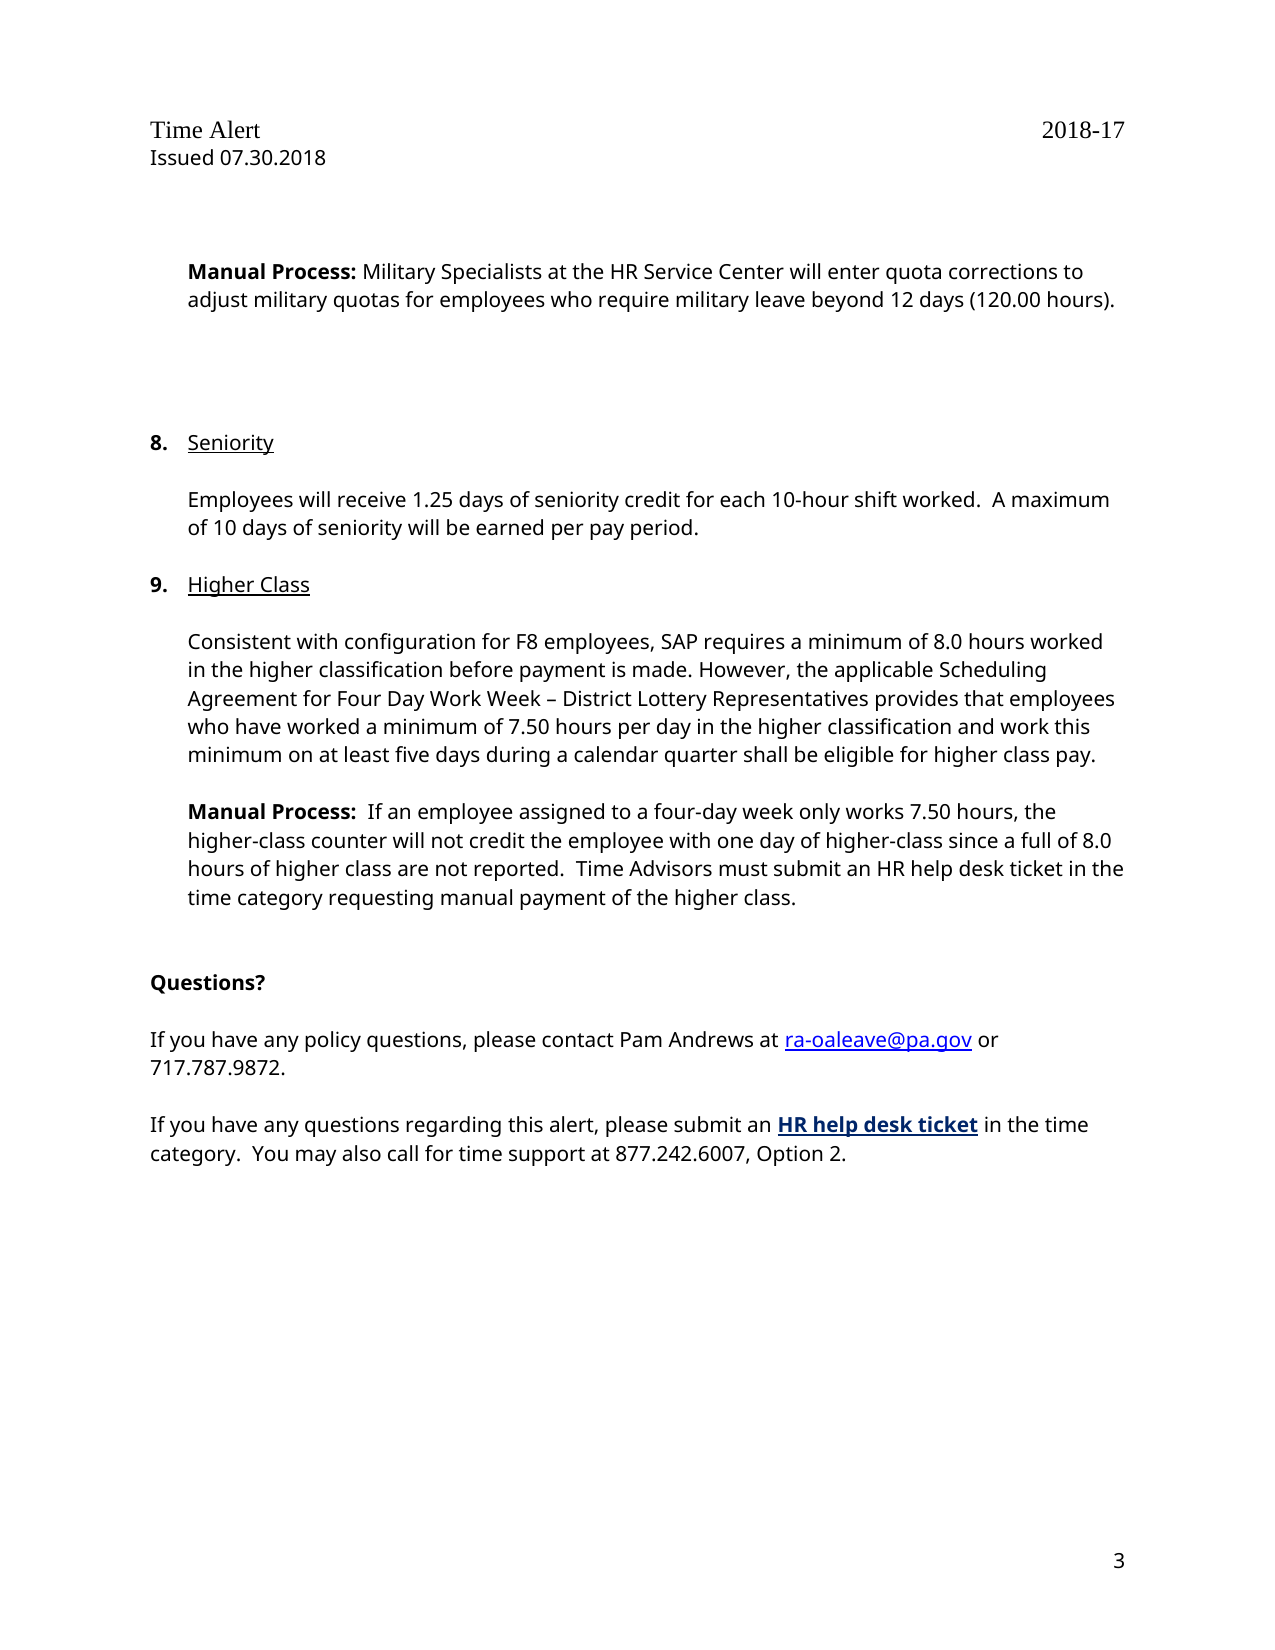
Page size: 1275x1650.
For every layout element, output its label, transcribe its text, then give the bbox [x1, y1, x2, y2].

text If you have any policy questions, please contact Pam Andrews at ra-oaleave@pa.gov or 717.787.9872. [150, 1025, 1125, 1082]
text Employees will receive 1.25 days of seniority credit for each 10-hour shift worked. A maximum of 10 days of seniority will be earned per pay period. [187, 485, 1125, 542]
list Manual Process: If an employee assigned to a four-day week only works 7.50 hours, the higher-class counter will not credit the employee with one day of higher-class since a full of 8.0 hours of higher class are not reported. Time Advisors must submit an HR help desk ticket in the time category requesting manual payment of the higher class. [187, 797, 1125, 911]
text If you have any questions regarding this alert, please submit an HR help desk ticket in the time category. You may also call for time support at 877.242.6007, Option 2. [150, 1082, 1125, 1167]
list Consistent with configuration for F8 employees, SAP requires a minimum of 8.0 hours worked in the higher classification before payment is made. However, the applicable Scheduling Agreement for Four Day Work Week – District Lottery Representatives provides that employees who have worked a minimum of 7.50 hours per day in the higher classification and work this minimum on at least five days during a calendar quarter shall be eligible for higher class pay. [187, 627, 1125, 769]
text Questions? [150, 968, 1125, 997]
list Seniority [150, 428, 1125, 456]
list Higher Class [150, 570, 1125, 598]
text Manual Process: Military Specialists at the HR Service Center will enter quota corrections to adjust military quotas for employees who require military leave beyond 12 days (120.00 hours). [187, 257, 1125, 314]
